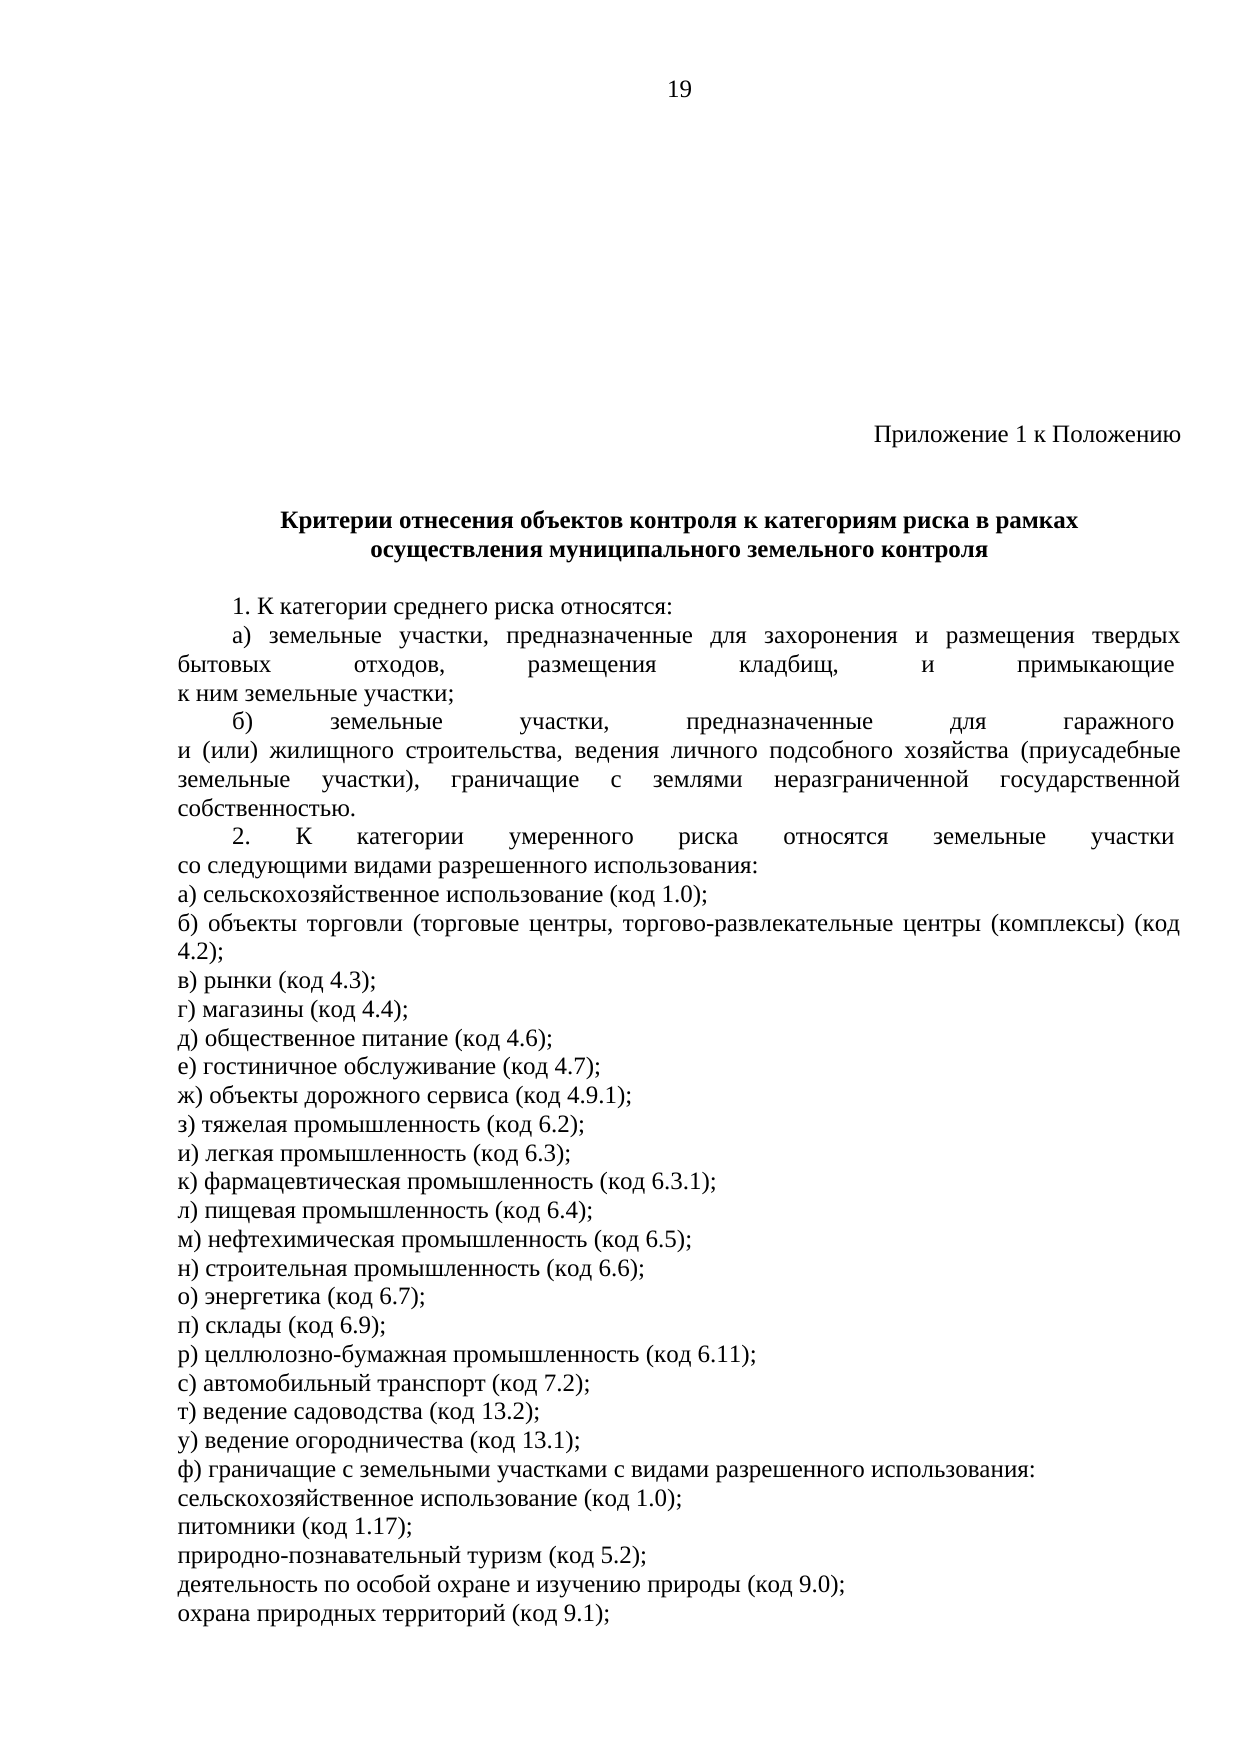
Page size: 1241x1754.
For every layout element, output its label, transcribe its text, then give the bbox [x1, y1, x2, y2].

text природно-познавательный туризм (код 5.2); [177, 1540, 1181, 1569]
text л) пищевая промышленность (код 6.4); [177, 1195, 1181, 1224]
text ж) объекты дорожного сервиса (код 4.9.1); [177, 1080, 1181, 1109]
text г) магазины (код 4.4); [177, 994, 1181, 1023]
text питомники (код 1.17); [177, 1511, 1181, 1540]
text и) легкая промышленность (код 6.3); [177, 1138, 1181, 1166]
text осуществления муниципального земельного контроля [177, 534, 1181, 563]
text о) энергетика (код 6.7); [177, 1281, 1181, 1310]
text Приложение 1 к Положению [554, 419, 1181, 448]
text а) сельскохозяйственное использование (код 1.0); [177, 879, 1181, 908]
text 1. К категории среднего риска относятся: [177, 591, 1181, 620]
text д) общественное питание (код 4.6); [177, 1023, 1181, 1051]
text р) целлюлозно-бумажная промышленность (код 6.11); [177, 1339, 1181, 1368]
text у) ведение огородничества (код 13.1); [177, 1425, 1181, 1454]
text з) тяжелая промышленность (код 6.2); [177, 1109, 1181, 1138]
text ф) граничащие с земельными участками с видами разрешенного использования: [177, 1454, 1181, 1483]
text б) земельные участки, предназначенные для гаражного и (или) жилищного строительства, ведения личного подсобного хозяйства (приусадебные земельные участки), граничащие с землями неразграниченной государственной собственностью. [177, 706, 1181, 821]
text Критерии отнесения объектов контроля к категориям риска в рамках [177, 505, 1181, 534]
text е) гостиничное обслуживание (код 4.7); [177, 1051, 1181, 1080]
text 2. К категории умеренного риска относятся земельные участки со следующими видами разрешенного использования: [177, 821, 1181, 879]
text деятельность по особой охране и изучению природы (код 9.0); [177, 1569, 1181, 1598]
text б) объекты торговли (торговые центры, торгово-развлекательные центры (комплексы) (код 4.2); [177, 908, 1181, 965]
text с) автомобильный транспорт (код 7.2); [177, 1368, 1181, 1396]
text т) ведение садоводства (код 13.2); [177, 1396, 1181, 1425]
text а) земельные участки, предназначенные для захоронения и размещения твердых бытовых отходов, размещения кладбищ, и примыкающие к ним земельные участки; [177, 620, 1181, 706]
text сельскохозяйственное использование (код 1.0); [177, 1483, 1181, 1511]
text н) строительная промышленность (код 6.6); [177, 1253, 1181, 1281]
text к) фармацевтическая промышленность (код 6.3.1); [177, 1166, 1181, 1195]
text м) нефтехимическая промышленность (код 6.5); [177, 1224, 1181, 1253]
text п) склады (код 6.9); [177, 1310, 1181, 1339]
text охрана природных территорий (код 9.1); [177, 1598, 1181, 1626]
text в) рынки (код 4.3); [177, 965, 1181, 994]
